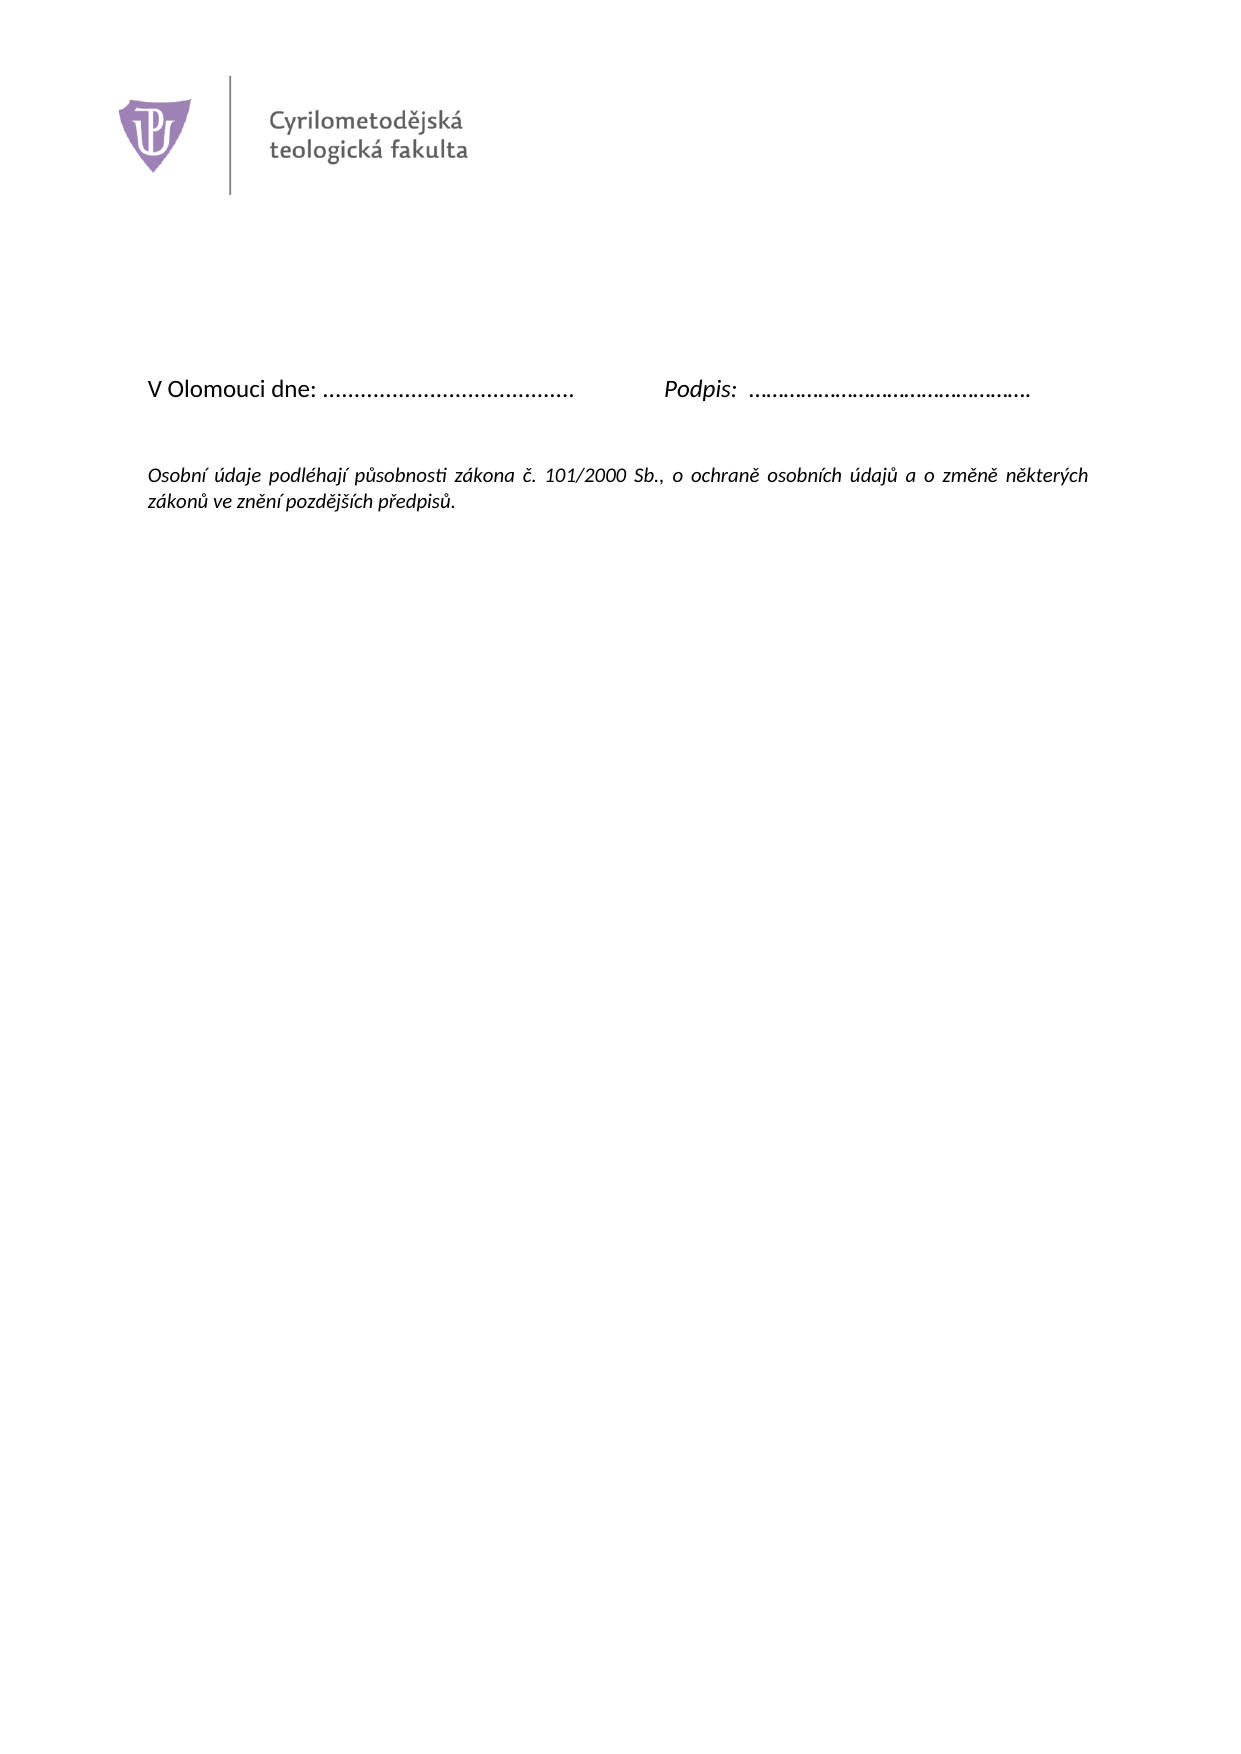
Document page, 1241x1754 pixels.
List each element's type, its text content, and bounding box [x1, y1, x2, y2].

text Osobní údaje podléhají působnosti zákona č. 101/2000 Sb., o ochraně osobních údajů a o změně některých zákonů ve znění pozdějších předpisů. [148, 462, 1092, 513]
picture [118, 76, 468, 195]
text V Olomouci dne: ........................................ Podpis: …………………………………………. [148, 373, 1092, 404]
